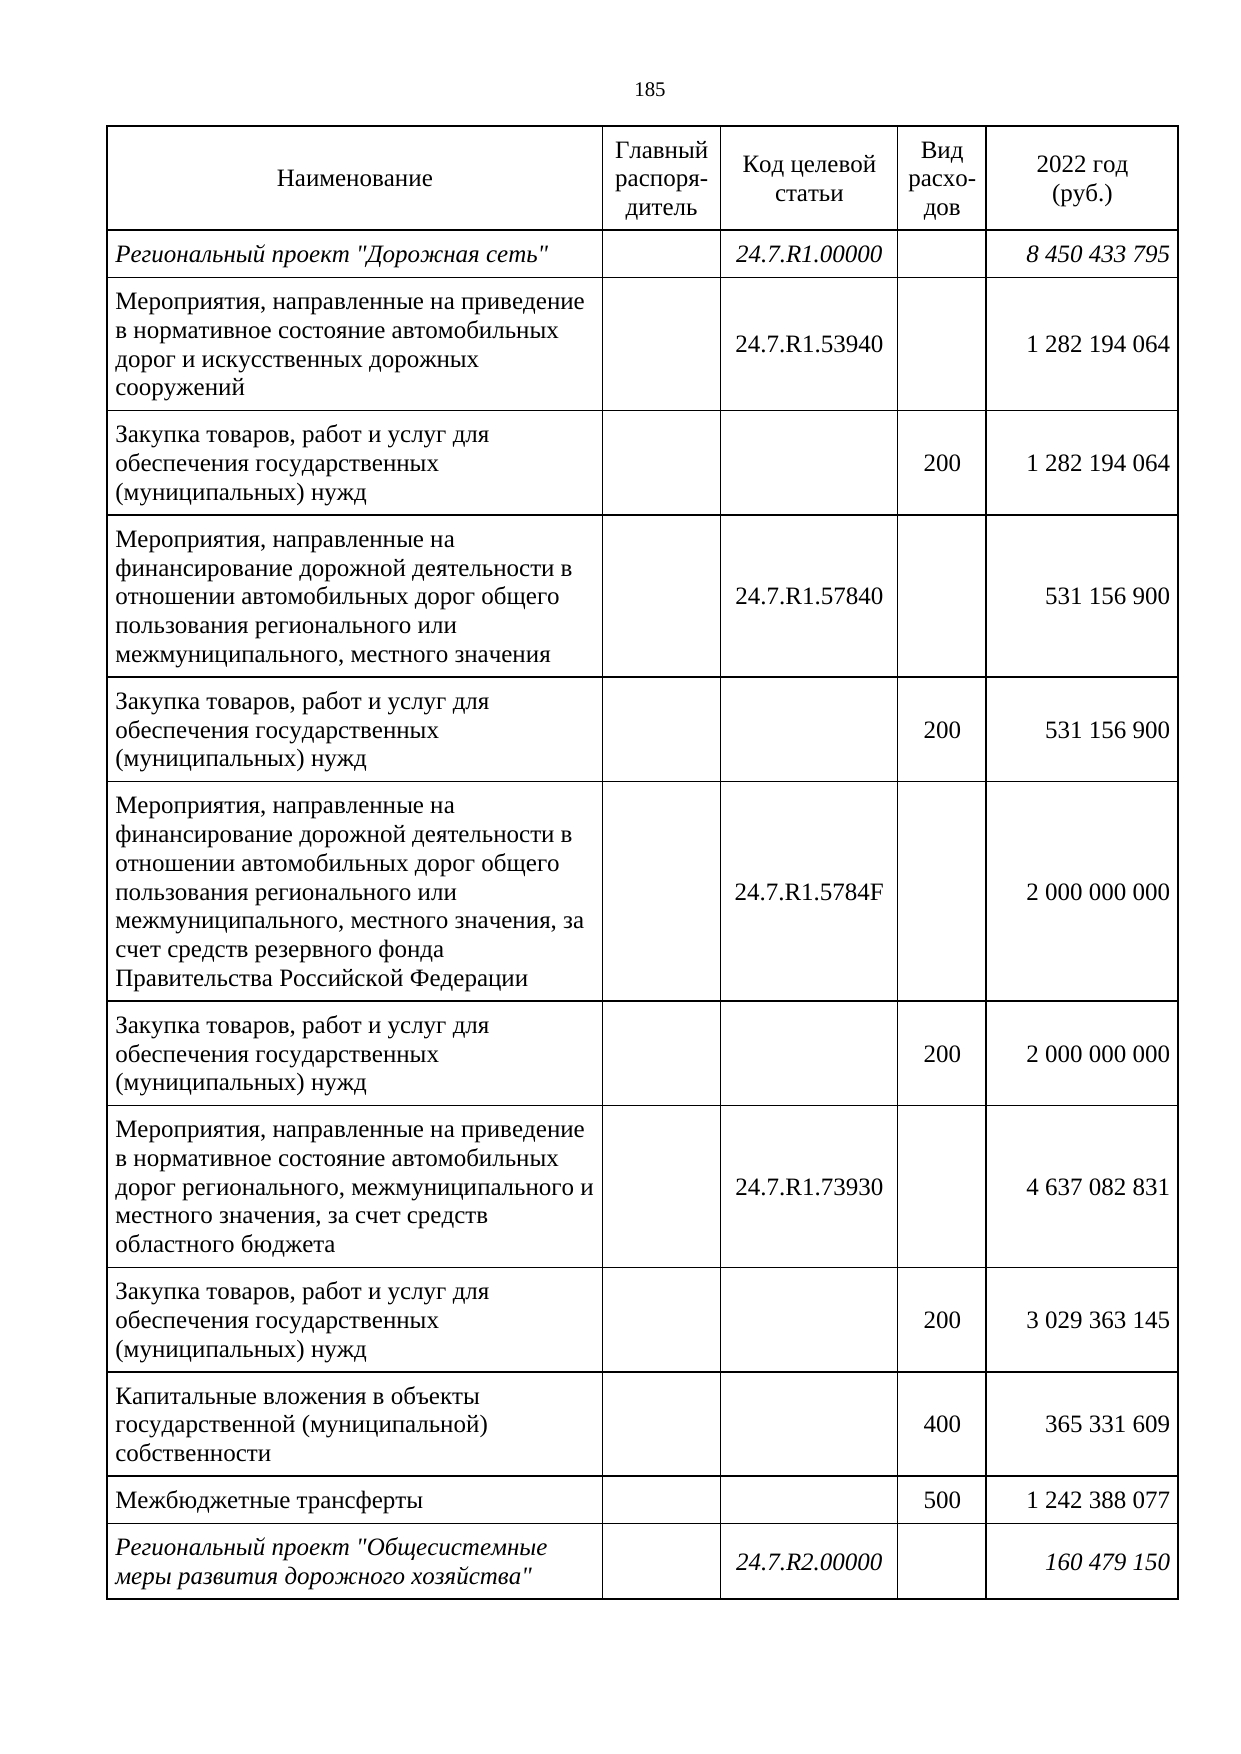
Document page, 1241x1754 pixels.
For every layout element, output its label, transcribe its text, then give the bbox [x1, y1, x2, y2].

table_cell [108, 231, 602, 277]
table_header Код целевой статьи [721, 127, 897, 229]
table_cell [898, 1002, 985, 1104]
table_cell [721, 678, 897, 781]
table_header Вид расхо-дов [898, 127, 985, 229]
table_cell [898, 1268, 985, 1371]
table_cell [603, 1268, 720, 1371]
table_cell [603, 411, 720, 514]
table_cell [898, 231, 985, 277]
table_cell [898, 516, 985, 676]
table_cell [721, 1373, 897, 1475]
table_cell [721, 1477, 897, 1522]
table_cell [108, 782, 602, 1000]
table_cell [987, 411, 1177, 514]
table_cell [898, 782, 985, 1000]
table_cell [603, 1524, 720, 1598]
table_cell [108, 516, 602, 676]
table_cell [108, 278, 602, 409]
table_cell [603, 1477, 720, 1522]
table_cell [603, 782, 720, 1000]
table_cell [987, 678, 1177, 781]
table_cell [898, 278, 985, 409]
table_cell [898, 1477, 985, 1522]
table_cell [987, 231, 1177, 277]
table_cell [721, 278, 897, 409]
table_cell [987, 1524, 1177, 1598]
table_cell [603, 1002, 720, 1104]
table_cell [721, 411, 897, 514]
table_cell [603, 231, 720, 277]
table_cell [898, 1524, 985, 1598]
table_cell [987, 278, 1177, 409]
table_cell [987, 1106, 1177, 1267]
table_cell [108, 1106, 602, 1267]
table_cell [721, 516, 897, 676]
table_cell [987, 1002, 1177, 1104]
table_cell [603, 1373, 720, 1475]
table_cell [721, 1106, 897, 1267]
table_header 2022 год (руб.) [987, 127, 1177, 229]
table_header Наименование [108, 127, 602, 229]
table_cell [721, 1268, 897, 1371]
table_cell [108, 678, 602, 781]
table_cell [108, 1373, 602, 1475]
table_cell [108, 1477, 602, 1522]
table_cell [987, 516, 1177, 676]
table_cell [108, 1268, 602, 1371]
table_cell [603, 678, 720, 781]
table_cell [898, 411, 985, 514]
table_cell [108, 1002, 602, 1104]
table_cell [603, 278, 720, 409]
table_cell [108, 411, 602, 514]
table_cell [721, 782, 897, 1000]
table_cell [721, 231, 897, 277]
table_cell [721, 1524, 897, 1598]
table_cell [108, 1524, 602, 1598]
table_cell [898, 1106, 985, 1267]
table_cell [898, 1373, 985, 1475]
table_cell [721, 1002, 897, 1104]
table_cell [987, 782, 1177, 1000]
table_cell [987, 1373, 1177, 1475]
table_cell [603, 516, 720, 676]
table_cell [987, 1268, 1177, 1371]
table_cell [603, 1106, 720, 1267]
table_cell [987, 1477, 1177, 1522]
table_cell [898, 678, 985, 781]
table_header Главный распоря-дитель [603, 127, 720, 229]
